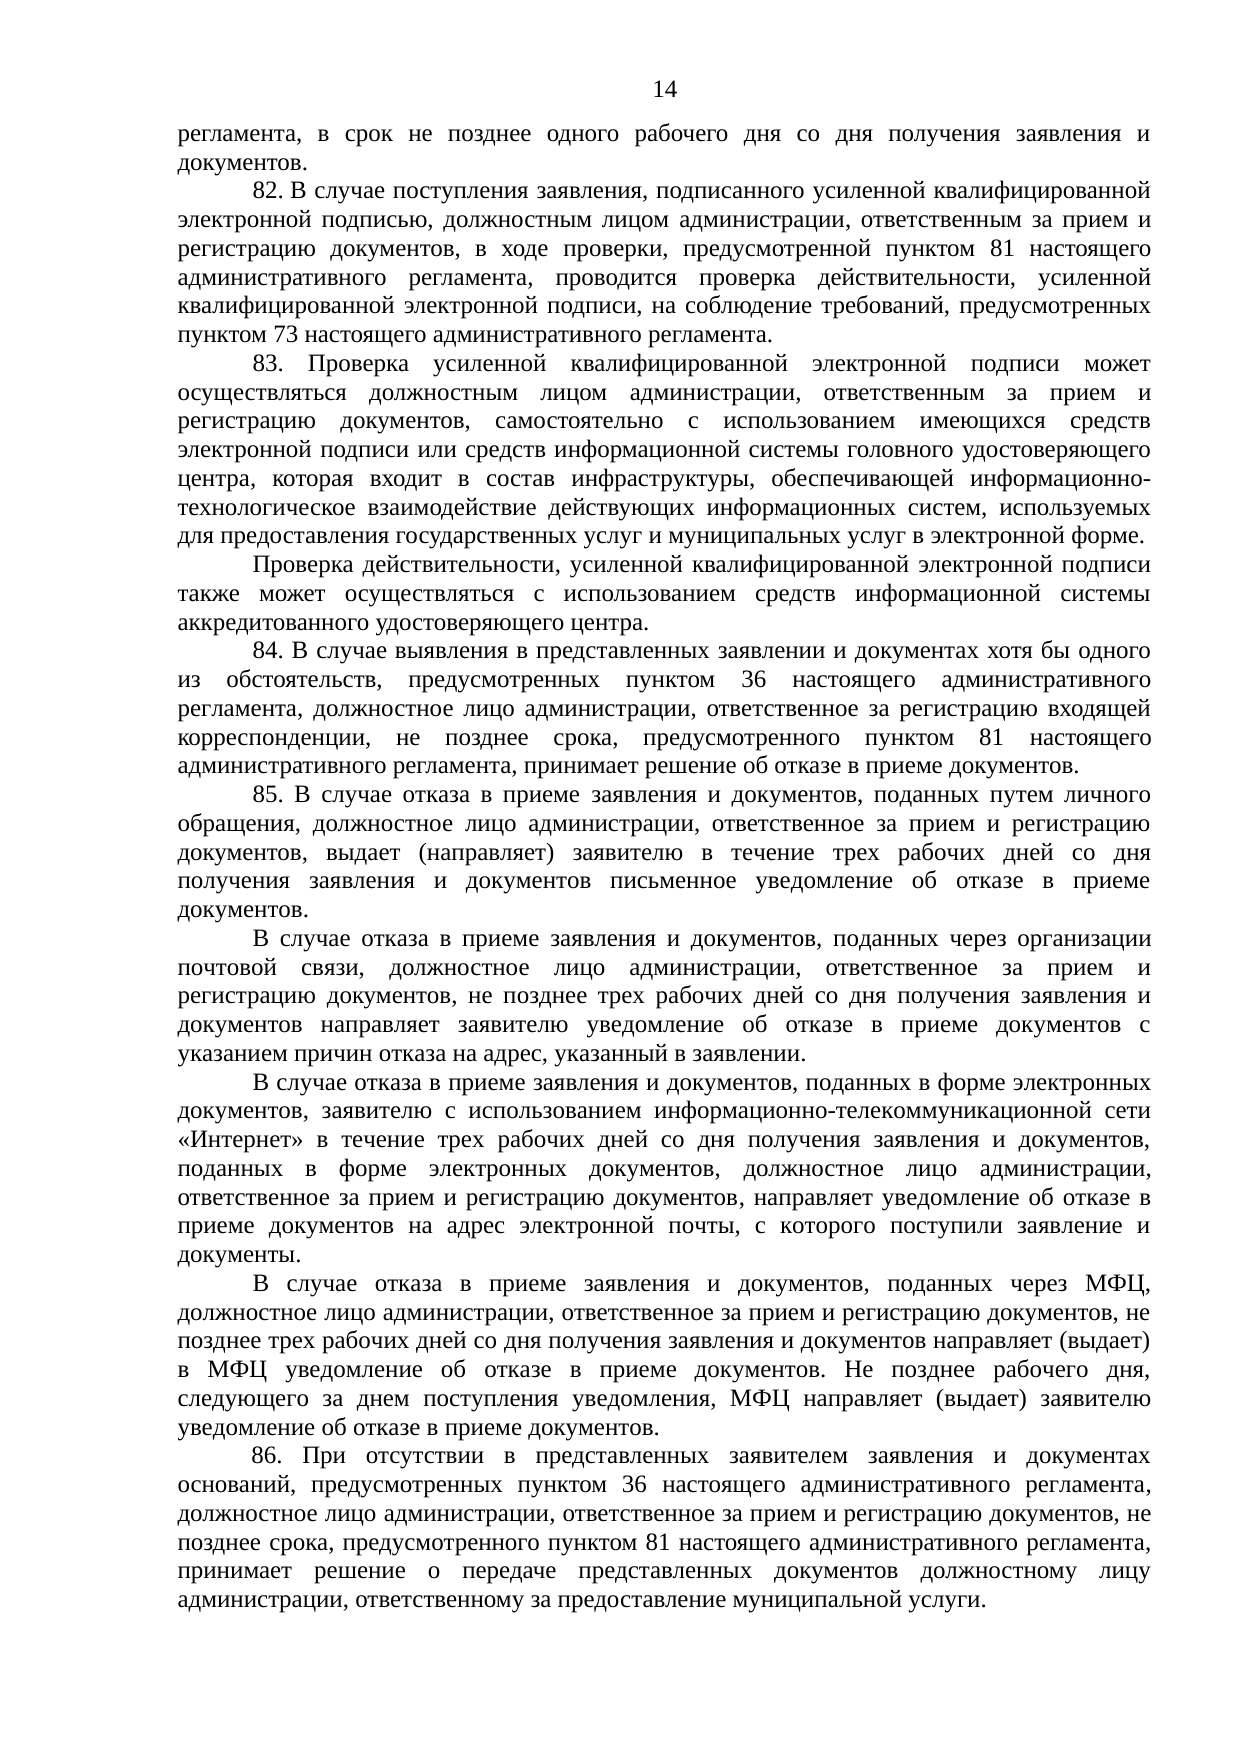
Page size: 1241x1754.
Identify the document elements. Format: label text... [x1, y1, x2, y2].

text В случае отказа в приеме заявления и документов, поданных через МФЦ, должностное лицо администрации, ответственное за прием и регистрацию документов, не позднее трех рабочих дней со дня получения заявления и документов направляет (выдает) в МФЦ уведомление об отказе в приеме документов. Не позднее рабочего дня, следующего за днем поступления уведомления, МФЦ направляет (выдает) заявителю уведомление об отказе в приеме документов. [177, 1268, 1152, 1441]
text 86. При отсутствии в представленных заявителем заявления и документах оснований, предусмотренных пунктом 36 настоящего административного регламента, должностное лицо администрации, ответственное за прием и регистрацию документов, не позднее срока, предусмотренного пунктом 81 настоящего административного регламента, принимает решение о передаче представленных документов должностному лицу администрации, ответственному за предоставление муниципальной услуги. [177, 1441, 1152, 1613]
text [177, 118, 1152, 176]
text 82. В случае поступления заявления, подписанного усиленной квалифицированной электронной подписью, должностным лицом администрации, ответственным за прием и регистрацию документов, в ходе проверки, предусмотренной пунктом 81 настоящего административного регламента, проводится проверка действительности, усиленной квалифицированной электронной подписи, на соблюдение требований, предусмотренных пунктом 73 настоящего административного регламента. [177, 176, 1152, 348]
text 83. Проверка усиленной квалифицированной электронной подписи может осуществляться должностным лицом администрации, ответственным за прием и регистрацию документов, самостоятельно с использованием имеющихся средств электронной подписи или средств информационной системы головного удостоверяющего центра, которая входит в состав инфраструктуры, обеспечивающей информационно-технологическое взаимодействие действующих информационных систем, используемых для предоставления государственных услуг и муниципальных услуг в электронной форме. [177, 348, 1152, 549]
text 84. В случае выявления в представленных заявлении и документах хотя бы одного из обстоятельств, предусмотренных пунктом 36 настоящего административного регламента, должностное лицо администрации, ответственное за регистрацию входящей корреспонденции, не позднее срока, предусмотренного пунктом 81 настоящего административного регламента, принимает решение об отказе в приеме документов. [177, 636, 1152, 779]
text В случае отказа в приеме заявления и документов, поданных в форме электронных документов, заявителю с использованием информационно-телекоммуникационной сети «Интернет» в течение трех рабочих дней со дня получения заявления и документов, поданных в форме электронных документов, должностное лицо администрации, ответственное за прием и регистрацию документов, направляет уведомление об отказе в приеме документов на адрес электронной почты, с которого поступили заявление и документы. [177, 1067, 1152, 1268]
text 85. В случае отказа в приеме заявления и документов, поданных путем личного обращения, должностное лицо администрации, ответственное за прием и регистрацию документов, выдает (направляет) заявителю в течение трех рабочих дней со дня получения заявления и документов письменное уведомление об отказе в приеме документов. [177, 779, 1152, 923]
text Проверка действительности, усиленной квалифицированной электронной подписи также может осуществляться с использованием средств информационной системы аккредитованного удостоверяющего центра. [177, 549, 1152, 636]
text В случае отказа в приеме заявления и документов, поданных через организации почтовой связи, должностное лицо администрации, ответственное за прием и регистрацию документов, не позднее трех рабочих дней со дня получения заявления и документов направляет заявителю уведомление об отказе в приеме документов с указанием причин отказа на адрес, указанный в заявлении. [177, 923, 1152, 1067]
